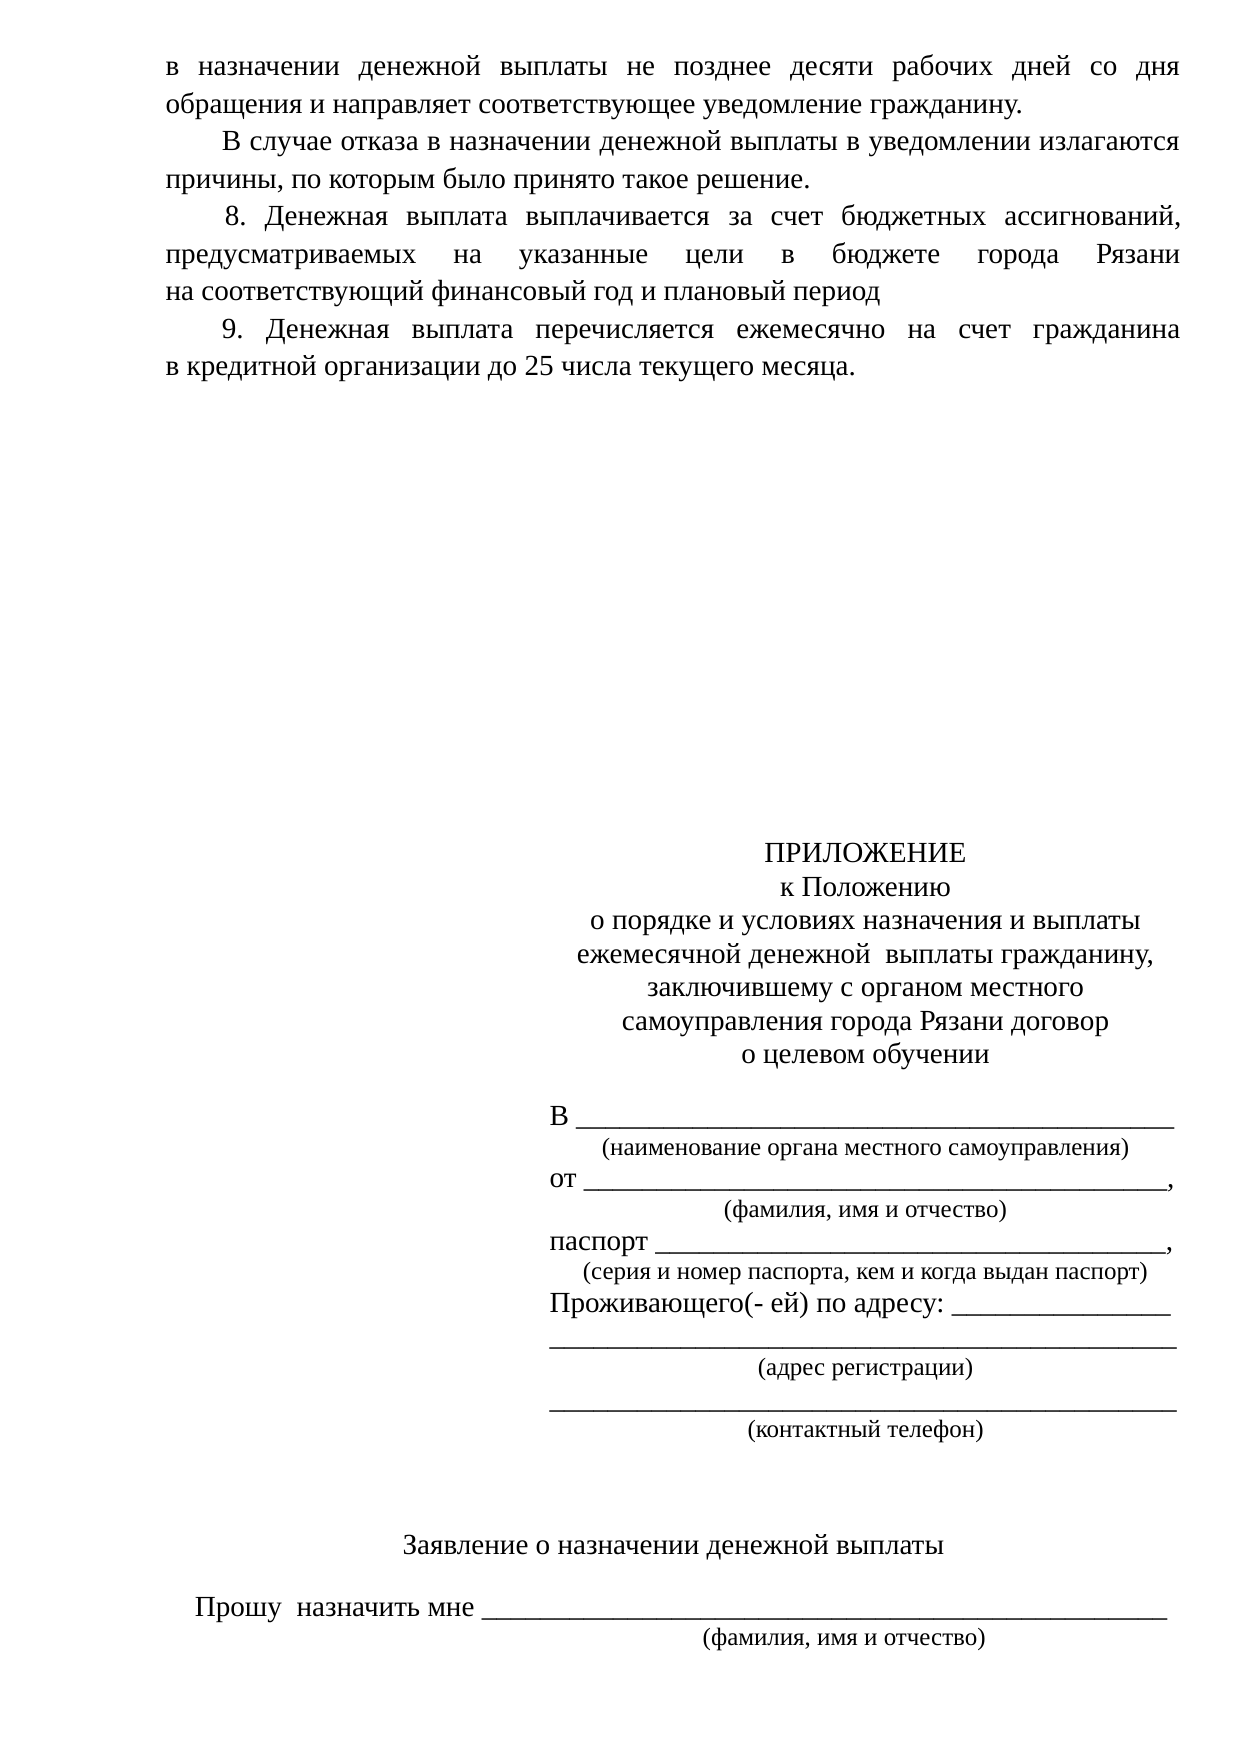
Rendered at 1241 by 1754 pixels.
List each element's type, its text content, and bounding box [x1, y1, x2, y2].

text о целевом обучении [549, 1037, 1181, 1070]
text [165, 44, 1181, 119]
text от ________________________________________, [549, 1160, 1181, 1194]
text (контактный телефон) [549, 1414, 1181, 1443]
text (фамилия, имя и отчество) [549, 1622, 1181, 1651]
text ___________________________________________ [549, 1381, 1181, 1414]
text к Положению [549, 869, 1181, 902]
text самоуправления города Рязани договор [549, 1003, 1181, 1037]
text Прошу назначить мне _______________________________________________ [165, 1589, 1181, 1622]
text 9. Денежная выплата перечисляется ежемесячно на счет гражданина в кредитной организации до 25 числа текущего месяца. [165, 307, 1181, 382]
text (фамилия, имя и отчество) [549, 1194, 1181, 1223]
text Проживающего(- ей) по адресу: _______________ [549, 1285, 1181, 1318]
text паспорт ___________________________________, [549, 1223, 1181, 1256]
text ПРИЛОЖЕНИЕ [549, 835, 1181, 869]
text (наименование органа местного самоуправления) [549, 1132, 1181, 1160]
text о порядке и условиях назначения и выплаты ежемесячной денежной выплаты гражданину, заключившему с органом местного [549, 902, 1181, 1003]
text 8. Денежная выплата выплачивается за счет бюджетных ассигнований, предусматриваемых на указанные цели в бюджете города Рязани на соответствующий финансовый год и плановый период [165, 194, 1181, 307]
text (серия и номер паспорта, кем и когда выдан паспорт) [549, 1256, 1181, 1285]
text В _________________________________________ [549, 1098, 1181, 1132]
text В случае отказа в назначении денежной выплаты в уведомлении излагаются причины, по которым было принято такое решение. [165, 119, 1181, 194]
text ___________________________________________ [549, 1318, 1181, 1352]
text Заявление о назначении денежной выплаты [165, 1527, 1181, 1561]
text (адрес регистрации) [549, 1352, 1181, 1381]
